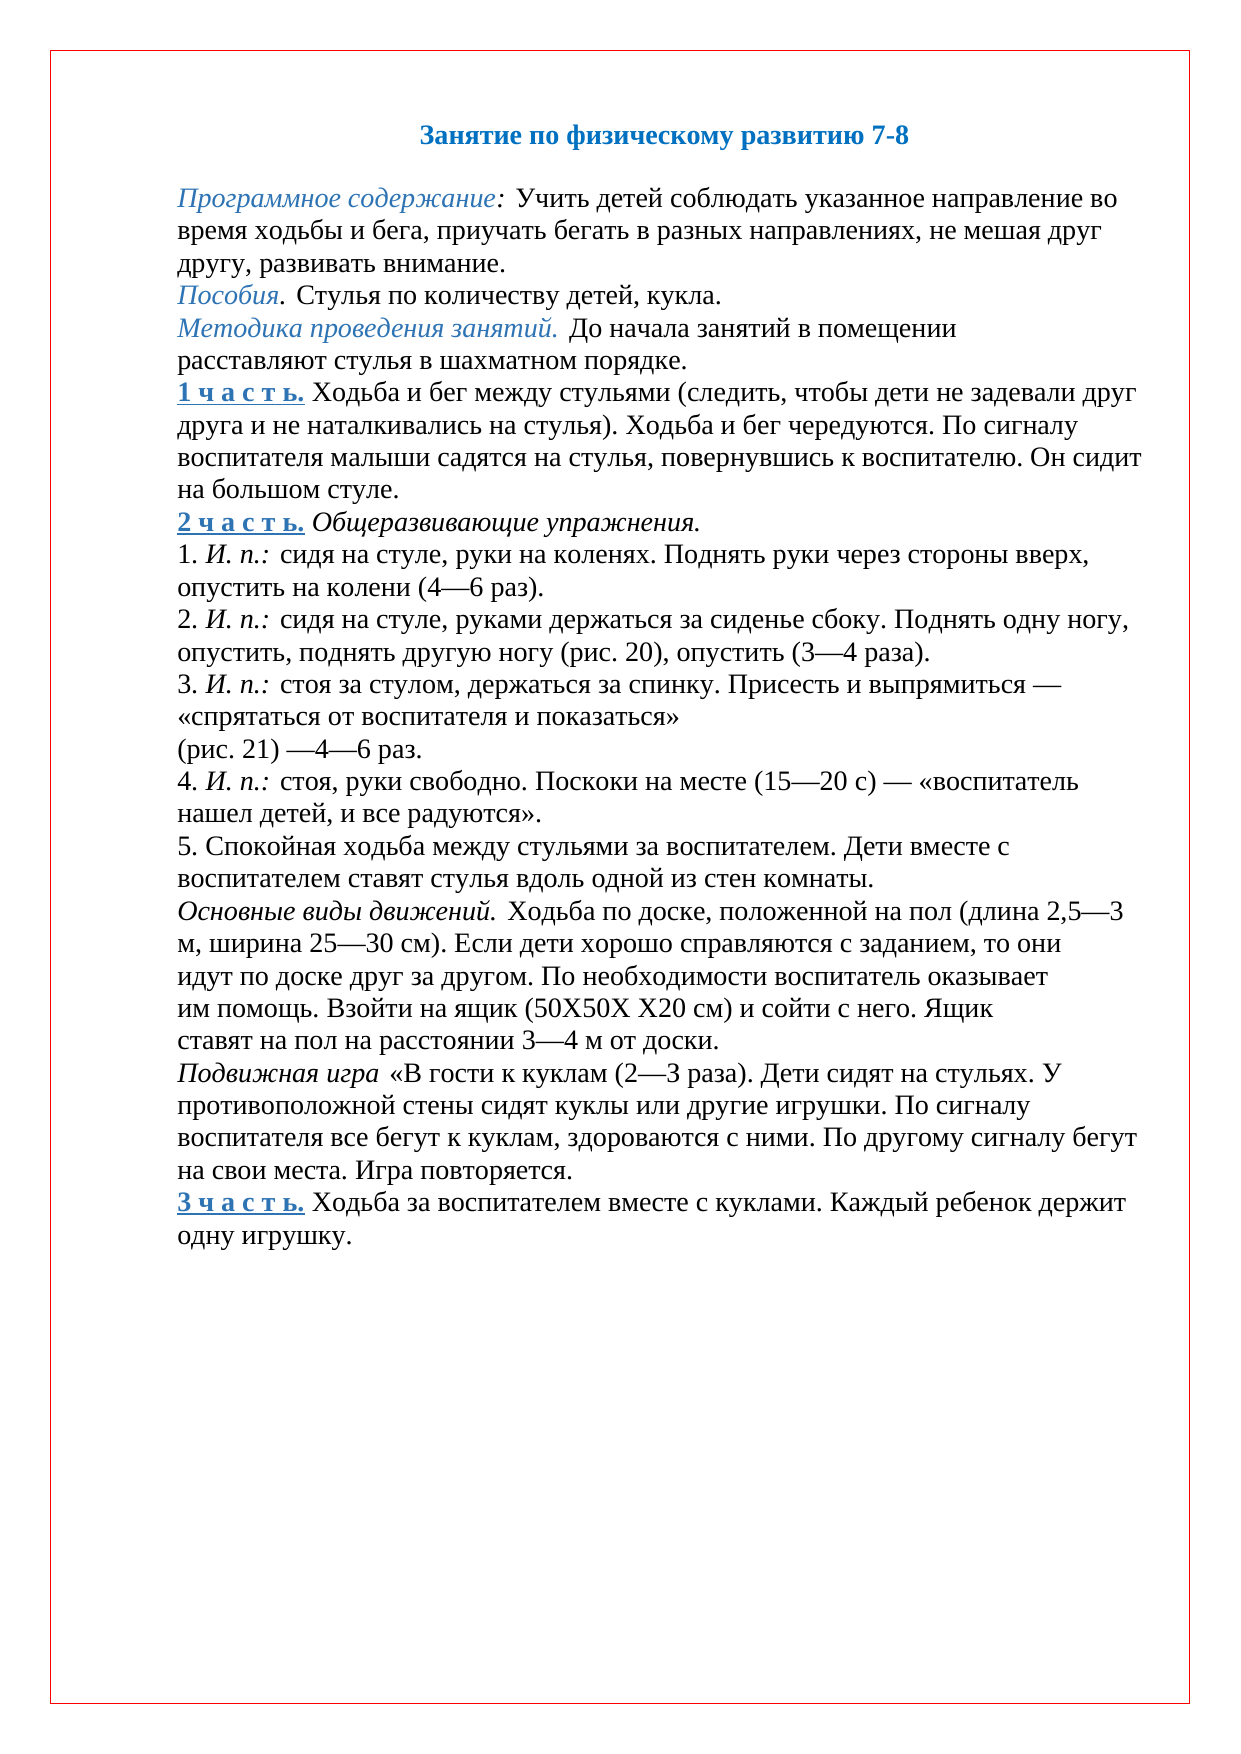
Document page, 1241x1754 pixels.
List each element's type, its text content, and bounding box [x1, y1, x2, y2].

text Программное содержание: Учить детей соблюдать указанное направление во время ходьбы и бега, приучать бегать в разных направлениях, не мешая друг другу, развивать внимание. Пособия. Стулья по количеству детей, кукла. Методика проведения занятий. До начала занятий в помещении расставляют стулья в шахматном порядке. 1 ч а с т ь. Ходьба и бег между стульями (следить, чтобы дети не задевали друг друга и не наталкивались на стулья). Ходьба и бег чередуются. По сигналу воспитателя малыши садятся на стулья, повернувшись к воспитателю. Он сидит на большом стуле. 2 ч а с т ь. Общеразвивающие упражнения. 1. И. п.: сидя на стуле, руки на коленях. Поднять руки через стороны вверх, опустить на колени (4—6 раз). 2. И. п.: сидя на стуле, руками держаться за сиденье сбоку. Поднять одну ногу, опустить, поднять другую ногу (рис. 20), опустить (3—4 раза). [177, 181, 1152, 667]
text Занятие по физическому развитию 7-8 [177, 118, 1152, 150]
text 3. И. п.: стоя за стулом, держаться за спинку. Присесть и выпрямиться — «спрятаться от воспитателя и показаться» (рис. 21) —4—6 раз. 4. И. п.: стоя, руки свободно. Поскоки на месте (15—20 с) — «воспитатель нашел детей, и все радуются». 5. Спокойная ходьба между стульями за воспитателем. Дети вместе с воспитателем ставят стулья вдоль одной из стен комнаты. Основные виды движений. Ходьба по доске, положенной на пол (длина 2,5—3 м, ширина 25—30 см). Если дети хорошо справляются с заданием, то они идут по доске друг за другом. По необходимости воспитатель оказывает им помощь. Взойти на ящик (50Х50Х Х20 см) и сойти с него. Ящик ставят на пол на расстоянии 3—4 м от доски. Подвижная игра «В гости к куклам (2—З раза). Дети сидят на стульях. У противоположной стены сидят куклы или другие игрушки. По сигналу воспитателя все бегут к куклам, здороваются с ними. По другому сигналу бегут на свои места. Игра повторяется. 3 ч а с т ь. Ходьба за воспитателем вместе с куклами. Каждый ребенок держит одну игрушку. [177, 667, 1152, 1250]
